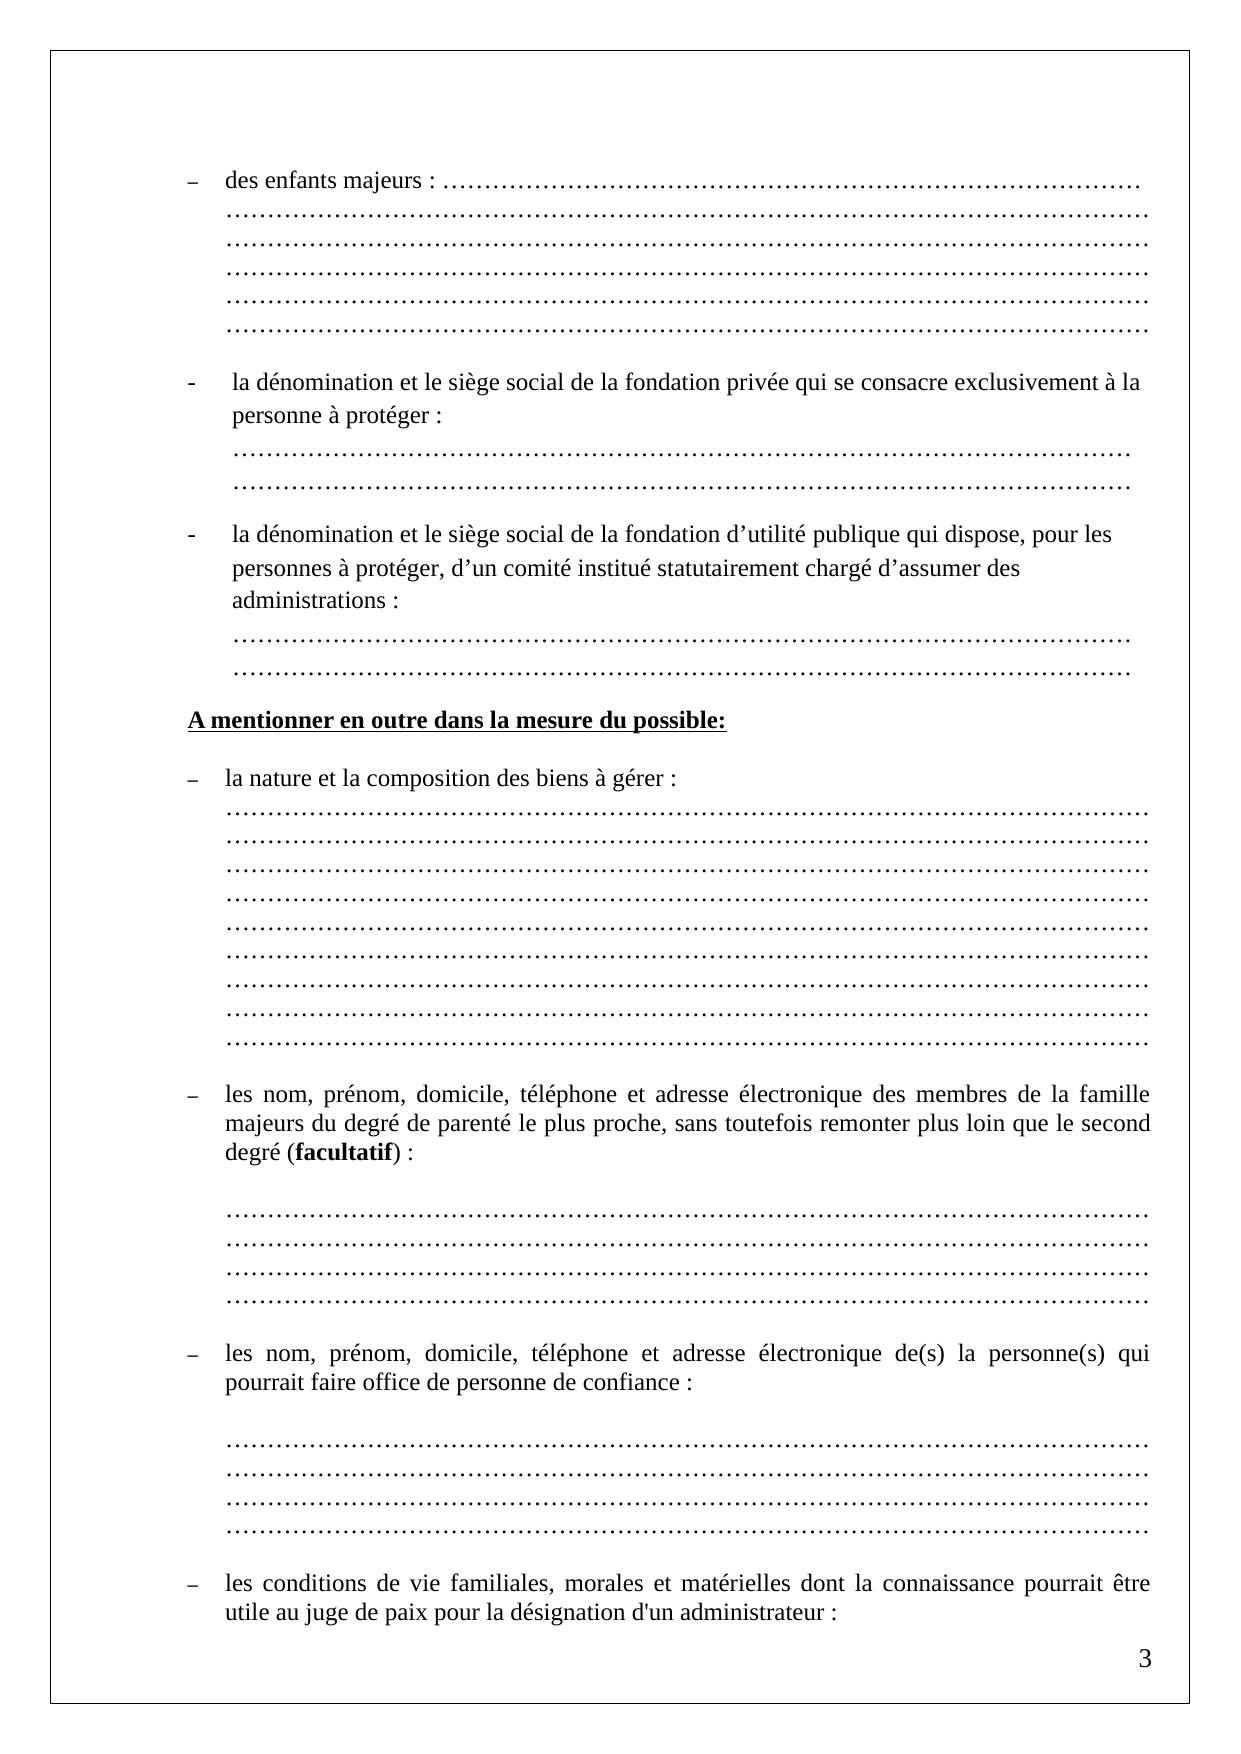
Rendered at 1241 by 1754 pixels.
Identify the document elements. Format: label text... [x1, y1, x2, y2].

text ………………………………………………………………………………………………………………………………………………………………………………………………………………………………………………………………………………………………………………………………………………………………………………………………………… [225, 1424, 1152, 1539]
text ………………………………………………………………………………………………… [225, 194, 1152, 223]
text ……………………………………………………………………………………………………………………………………………………………………………………………………………………………………………………………………………………………………………………………………………………………………………………………………………………………………………………………………………………………………………………………………………………………………………………………………………………………………………………………………………………………………………………………………………………………………………………………………………………………………………………………………………………………………………………… [225, 792, 1152, 1051]
list la dénomination et le siège social de la fondation privée qui se consacre exclusivement à la personne à protéger : ……………………………………………………………………………………………………………………………………………………………………………………………… [187, 367, 1152, 494]
list les nom, prénom, domicile, téléphone et adresse électronique de(s) la personne(s) qui pourrait faire office de personne de confiance : [187, 1338, 1152, 1396]
list des enfants majeurs : ………………………………………………………………………… [187, 165, 1152, 194]
list la dénomination et le siège social de la fondation d’utilité publique qui dispose, pour les personnes à protéger, d’un comité institué statutairement chargé d’assumer des administrations : ……………………………………………………………………………………………………………………………………………………………………………………………… [187, 519, 1152, 680]
text ………………………………………………………………………………………………………………………………………………………………………………………………………………………………………………………………………………………………………………………………………………………………………………………………………… [225, 1194, 1152, 1309]
text ………………………………………………………………………………………………………………………………………………………………………………………………………………………………………………………………………………………………………………………………………………………………………………………………………… [225, 223, 1152, 338]
list les conditions de vie familiales, morales et matérielles dont la connaissance pourrait être utile au juge de paix pour la désignation d'un administrateur : [187, 1568, 1152, 1626]
text A mentionner en outre dans la mesure du possible: [187, 706, 1152, 734]
list les nom, prénom, domicile, téléphone et adresse électronique des membres de la famille majeurs du degré de parenté le plus proche, sans toutefois remonter plus loin que le second degré (facultatif) : [187, 1079, 1152, 1166]
list la nature et la composition des biens à gérer : [187, 763, 1152, 792]
